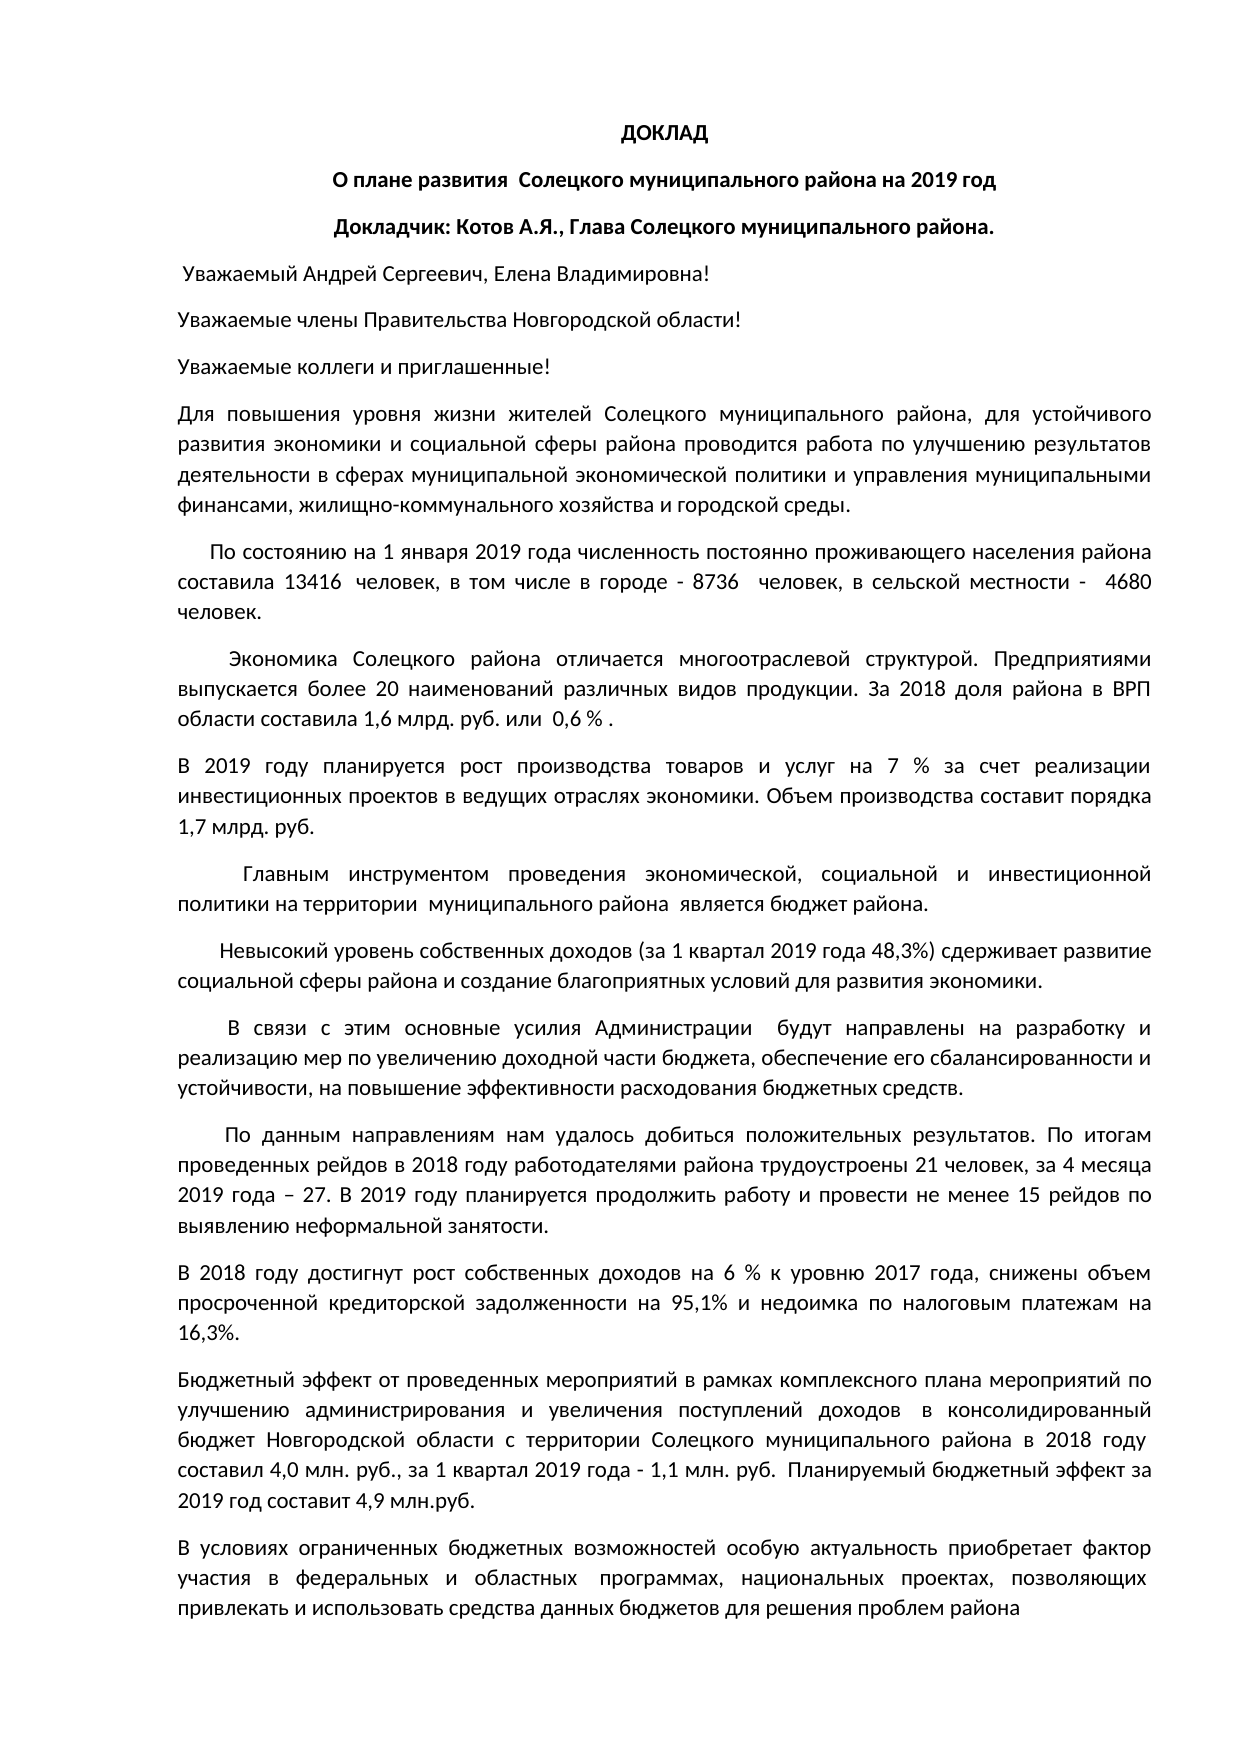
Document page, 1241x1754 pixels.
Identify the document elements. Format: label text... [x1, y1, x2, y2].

text Невысокий уровень собственных доходов (за 1 квартал 2019 года 48,3%) сдерживает развитие социальной сферы района и создание благоприятных условий для развития экономики. [177, 936, 1152, 994]
text ДОКЛАД [177, 118, 1152, 146]
text Экономика Солецкого района отличается многоотраслевой структурой. Предприятиями выпускается более 20 наименований различных видов продукции. За 2018 доля района в ВРП области составила 1,6 млрд. руб. или 0,6 % . [177, 644, 1152, 733]
text По состоянию на 1 января 2019 года численность постоянно проживающего населения района составила 13416 человек, в том числе в городе - 8736 человек, в сельской местности - 4680 человек. [177, 537, 1152, 625]
text О плане развития Солецкого муниципального района на 2019 год [177, 165, 1152, 193]
text Для повышения уровня жизни жителей Солецкого муниципального района, для устойчивого развития экономики и социальной сферы района проводится работа по улучшению результатов деятельности в сферах муниципальной экономической политики и управления муниципальными финансами, жилищно-коммунального хозяйства и городской среды. [177, 399, 1152, 518]
text Главным инструментом проведения экономической, социальной и инвестиционной политики на территории муниципального района является бюджет района. [177, 859, 1152, 917]
text Бюджетный эффект от проведенных мероприятий в рамках комплексного плана мероприятий по улучшению администрирования и увеличения поступлений доходов в консолидированный бюджет Новгородской области с территории Солецкого муниципального района в 2018 году составил 4,0 млн. руб., за 1 квартал 2019 года - 1,1 млн. руб. Планируемый бюджетный эффект за 2019 год составит 4,9 млн.руб. [177, 1365, 1152, 1514]
text Уважаемый Андрей Сергеевич, Елена Владимировна! [177, 259, 1152, 287]
text В связи с этим основные усилия Администрации будут направлены на разработку и реализацию мер по увеличению доходной части бюджета, обеспечение его сбалансированности и устойчивости, на повышение эффективности расходования бюджетных средств. [177, 1013, 1152, 1101]
text Уважаемые коллеги и приглашенные! [177, 352, 1152, 381]
text Уважаемые члены Правительства Новгородской области! [177, 306, 1152, 334]
text В условиях ограниченных бюджетных возможностей особую актуальность приобретает фактор участия в федеральных и областных программах, национальных проектах, позволяющих привлекать и использовать средства данных бюджетов для решения проблем района [177, 1533, 1152, 1621]
text В 2018 году достигнут рост собственных доходов на 6 % к уровню 2017 года, снижены объем просроченной кредиторской задолженности на 95,1% и недоимка по налоговым платежам на 16,3%. [177, 1258, 1152, 1346]
text По данным направлениям нам удалось добиться положительных результатов. По итогам проведенных рейдов в 2018 году работодателями района трудоустроены 21 человек, за 4 месяца 2019 года – 27. В 2019 году планируется продолжить работу и провести не менее 15 рейдов по выявлению неформальной занятости. [177, 1120, 1152, 1239]
text Докладчик: Котов А.Я., Глава Солецкого муниципального района. [177, 212, 1152, 240]
text В 2019 году планируется рост производства товаров и услуг на 7 % за счет реализации инвестиционных проектов в ведущих отраслях экономики. Объем производства составит порядка 1,7 млрд. руб. [177, 751, 1152, 840]
